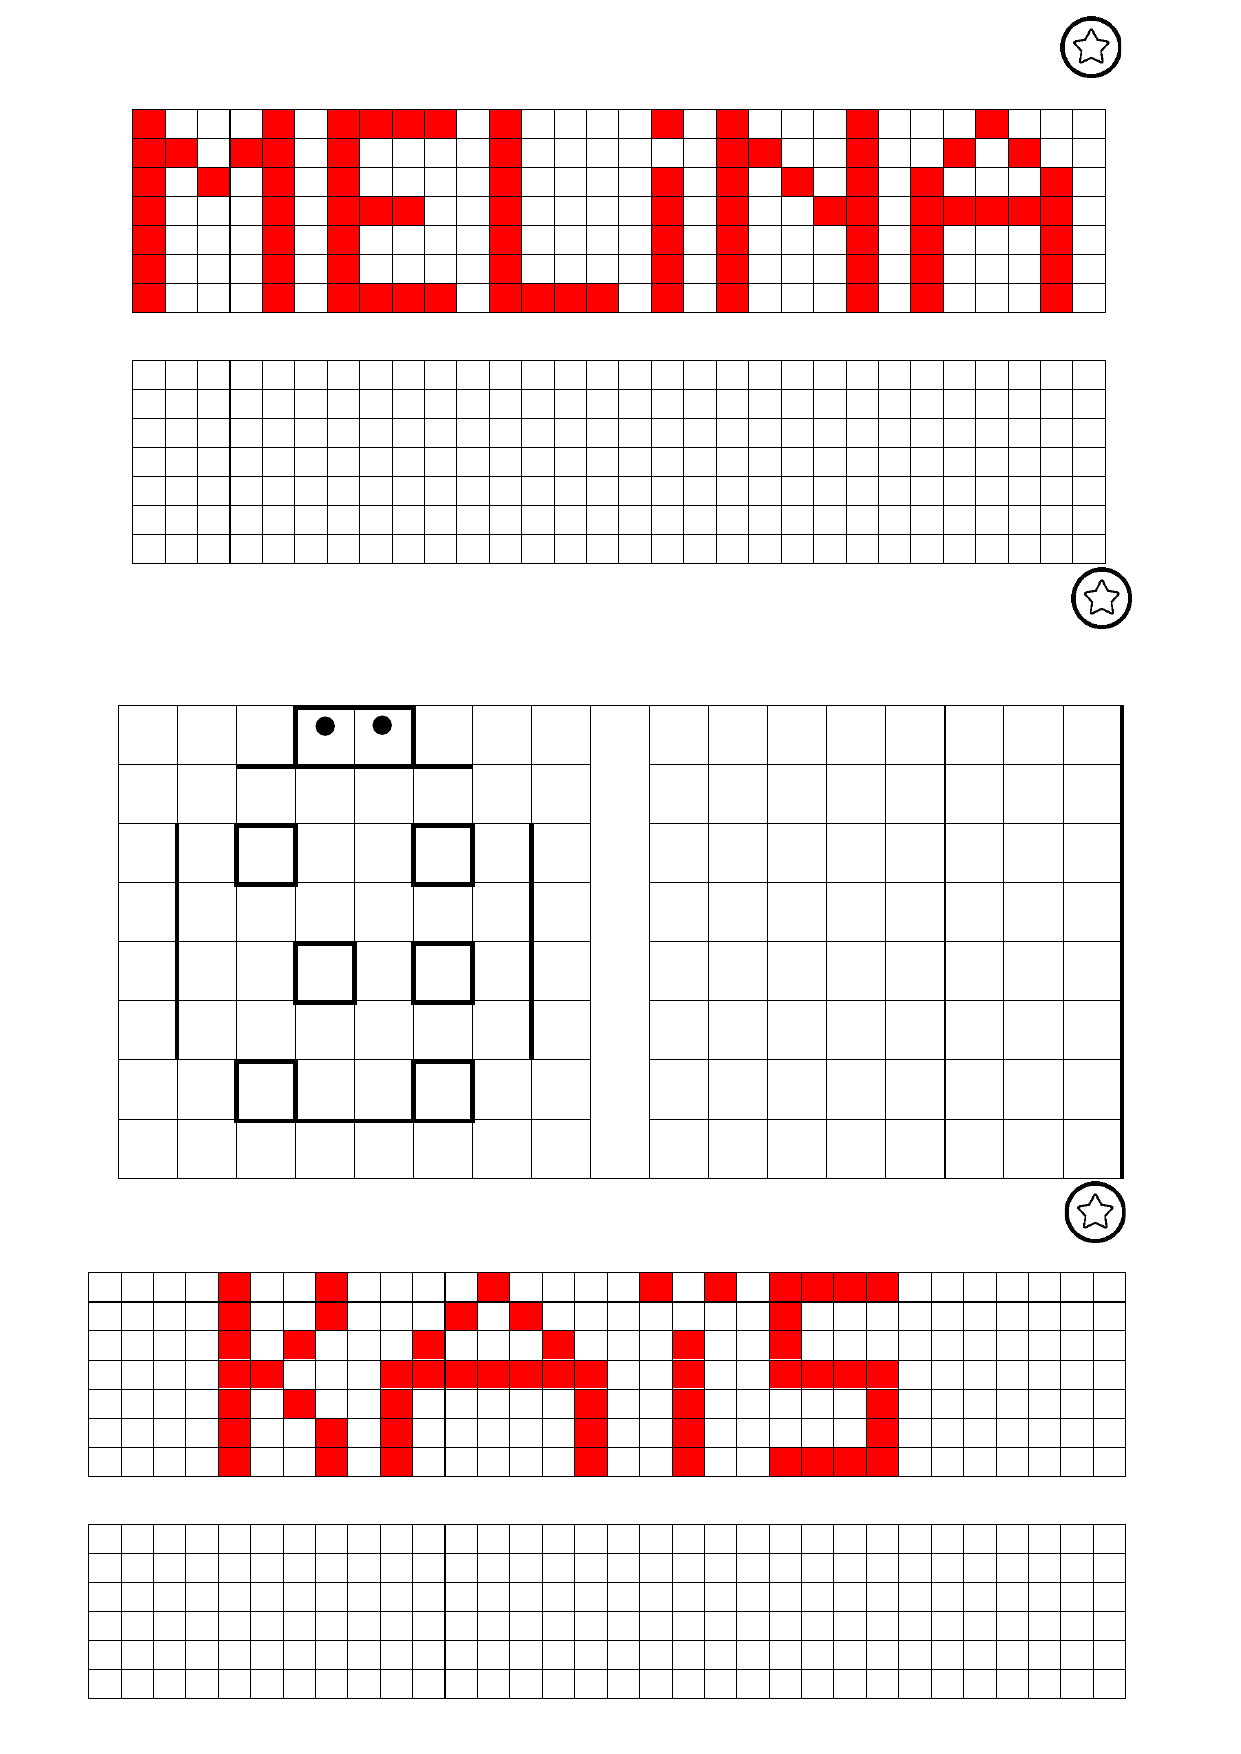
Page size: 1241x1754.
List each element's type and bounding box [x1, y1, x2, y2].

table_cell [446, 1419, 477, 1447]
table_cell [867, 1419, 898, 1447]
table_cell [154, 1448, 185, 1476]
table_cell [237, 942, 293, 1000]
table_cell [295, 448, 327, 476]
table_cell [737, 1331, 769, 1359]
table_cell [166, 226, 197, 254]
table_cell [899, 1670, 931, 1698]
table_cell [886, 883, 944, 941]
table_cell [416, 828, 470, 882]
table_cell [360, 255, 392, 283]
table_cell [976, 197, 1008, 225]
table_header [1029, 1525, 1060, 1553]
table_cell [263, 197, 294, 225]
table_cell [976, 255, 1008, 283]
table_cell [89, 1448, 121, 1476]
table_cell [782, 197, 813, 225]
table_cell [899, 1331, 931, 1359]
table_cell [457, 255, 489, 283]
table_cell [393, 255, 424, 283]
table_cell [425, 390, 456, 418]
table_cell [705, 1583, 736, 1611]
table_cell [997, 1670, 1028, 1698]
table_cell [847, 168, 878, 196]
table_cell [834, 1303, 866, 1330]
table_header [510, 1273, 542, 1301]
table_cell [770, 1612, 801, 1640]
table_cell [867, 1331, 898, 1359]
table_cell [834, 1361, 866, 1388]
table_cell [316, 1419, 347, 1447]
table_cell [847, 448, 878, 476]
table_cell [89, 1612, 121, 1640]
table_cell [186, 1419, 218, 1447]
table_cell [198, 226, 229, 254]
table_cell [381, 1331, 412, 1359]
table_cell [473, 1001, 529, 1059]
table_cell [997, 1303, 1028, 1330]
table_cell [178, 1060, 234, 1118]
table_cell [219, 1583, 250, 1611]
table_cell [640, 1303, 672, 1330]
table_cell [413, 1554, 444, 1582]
picture [1064, 1181, 1126, 1243]
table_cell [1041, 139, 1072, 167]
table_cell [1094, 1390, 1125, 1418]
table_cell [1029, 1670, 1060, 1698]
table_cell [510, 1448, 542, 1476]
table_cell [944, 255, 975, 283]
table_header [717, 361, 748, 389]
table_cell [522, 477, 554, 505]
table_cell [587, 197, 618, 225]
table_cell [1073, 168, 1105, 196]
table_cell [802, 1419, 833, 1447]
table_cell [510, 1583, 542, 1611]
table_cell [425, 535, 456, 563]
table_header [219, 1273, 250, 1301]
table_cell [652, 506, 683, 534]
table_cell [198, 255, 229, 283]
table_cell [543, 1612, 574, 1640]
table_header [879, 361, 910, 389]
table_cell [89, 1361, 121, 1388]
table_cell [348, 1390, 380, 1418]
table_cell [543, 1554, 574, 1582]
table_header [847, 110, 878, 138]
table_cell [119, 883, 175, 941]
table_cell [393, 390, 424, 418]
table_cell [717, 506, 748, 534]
picture [1071, 567, 1132, 629]
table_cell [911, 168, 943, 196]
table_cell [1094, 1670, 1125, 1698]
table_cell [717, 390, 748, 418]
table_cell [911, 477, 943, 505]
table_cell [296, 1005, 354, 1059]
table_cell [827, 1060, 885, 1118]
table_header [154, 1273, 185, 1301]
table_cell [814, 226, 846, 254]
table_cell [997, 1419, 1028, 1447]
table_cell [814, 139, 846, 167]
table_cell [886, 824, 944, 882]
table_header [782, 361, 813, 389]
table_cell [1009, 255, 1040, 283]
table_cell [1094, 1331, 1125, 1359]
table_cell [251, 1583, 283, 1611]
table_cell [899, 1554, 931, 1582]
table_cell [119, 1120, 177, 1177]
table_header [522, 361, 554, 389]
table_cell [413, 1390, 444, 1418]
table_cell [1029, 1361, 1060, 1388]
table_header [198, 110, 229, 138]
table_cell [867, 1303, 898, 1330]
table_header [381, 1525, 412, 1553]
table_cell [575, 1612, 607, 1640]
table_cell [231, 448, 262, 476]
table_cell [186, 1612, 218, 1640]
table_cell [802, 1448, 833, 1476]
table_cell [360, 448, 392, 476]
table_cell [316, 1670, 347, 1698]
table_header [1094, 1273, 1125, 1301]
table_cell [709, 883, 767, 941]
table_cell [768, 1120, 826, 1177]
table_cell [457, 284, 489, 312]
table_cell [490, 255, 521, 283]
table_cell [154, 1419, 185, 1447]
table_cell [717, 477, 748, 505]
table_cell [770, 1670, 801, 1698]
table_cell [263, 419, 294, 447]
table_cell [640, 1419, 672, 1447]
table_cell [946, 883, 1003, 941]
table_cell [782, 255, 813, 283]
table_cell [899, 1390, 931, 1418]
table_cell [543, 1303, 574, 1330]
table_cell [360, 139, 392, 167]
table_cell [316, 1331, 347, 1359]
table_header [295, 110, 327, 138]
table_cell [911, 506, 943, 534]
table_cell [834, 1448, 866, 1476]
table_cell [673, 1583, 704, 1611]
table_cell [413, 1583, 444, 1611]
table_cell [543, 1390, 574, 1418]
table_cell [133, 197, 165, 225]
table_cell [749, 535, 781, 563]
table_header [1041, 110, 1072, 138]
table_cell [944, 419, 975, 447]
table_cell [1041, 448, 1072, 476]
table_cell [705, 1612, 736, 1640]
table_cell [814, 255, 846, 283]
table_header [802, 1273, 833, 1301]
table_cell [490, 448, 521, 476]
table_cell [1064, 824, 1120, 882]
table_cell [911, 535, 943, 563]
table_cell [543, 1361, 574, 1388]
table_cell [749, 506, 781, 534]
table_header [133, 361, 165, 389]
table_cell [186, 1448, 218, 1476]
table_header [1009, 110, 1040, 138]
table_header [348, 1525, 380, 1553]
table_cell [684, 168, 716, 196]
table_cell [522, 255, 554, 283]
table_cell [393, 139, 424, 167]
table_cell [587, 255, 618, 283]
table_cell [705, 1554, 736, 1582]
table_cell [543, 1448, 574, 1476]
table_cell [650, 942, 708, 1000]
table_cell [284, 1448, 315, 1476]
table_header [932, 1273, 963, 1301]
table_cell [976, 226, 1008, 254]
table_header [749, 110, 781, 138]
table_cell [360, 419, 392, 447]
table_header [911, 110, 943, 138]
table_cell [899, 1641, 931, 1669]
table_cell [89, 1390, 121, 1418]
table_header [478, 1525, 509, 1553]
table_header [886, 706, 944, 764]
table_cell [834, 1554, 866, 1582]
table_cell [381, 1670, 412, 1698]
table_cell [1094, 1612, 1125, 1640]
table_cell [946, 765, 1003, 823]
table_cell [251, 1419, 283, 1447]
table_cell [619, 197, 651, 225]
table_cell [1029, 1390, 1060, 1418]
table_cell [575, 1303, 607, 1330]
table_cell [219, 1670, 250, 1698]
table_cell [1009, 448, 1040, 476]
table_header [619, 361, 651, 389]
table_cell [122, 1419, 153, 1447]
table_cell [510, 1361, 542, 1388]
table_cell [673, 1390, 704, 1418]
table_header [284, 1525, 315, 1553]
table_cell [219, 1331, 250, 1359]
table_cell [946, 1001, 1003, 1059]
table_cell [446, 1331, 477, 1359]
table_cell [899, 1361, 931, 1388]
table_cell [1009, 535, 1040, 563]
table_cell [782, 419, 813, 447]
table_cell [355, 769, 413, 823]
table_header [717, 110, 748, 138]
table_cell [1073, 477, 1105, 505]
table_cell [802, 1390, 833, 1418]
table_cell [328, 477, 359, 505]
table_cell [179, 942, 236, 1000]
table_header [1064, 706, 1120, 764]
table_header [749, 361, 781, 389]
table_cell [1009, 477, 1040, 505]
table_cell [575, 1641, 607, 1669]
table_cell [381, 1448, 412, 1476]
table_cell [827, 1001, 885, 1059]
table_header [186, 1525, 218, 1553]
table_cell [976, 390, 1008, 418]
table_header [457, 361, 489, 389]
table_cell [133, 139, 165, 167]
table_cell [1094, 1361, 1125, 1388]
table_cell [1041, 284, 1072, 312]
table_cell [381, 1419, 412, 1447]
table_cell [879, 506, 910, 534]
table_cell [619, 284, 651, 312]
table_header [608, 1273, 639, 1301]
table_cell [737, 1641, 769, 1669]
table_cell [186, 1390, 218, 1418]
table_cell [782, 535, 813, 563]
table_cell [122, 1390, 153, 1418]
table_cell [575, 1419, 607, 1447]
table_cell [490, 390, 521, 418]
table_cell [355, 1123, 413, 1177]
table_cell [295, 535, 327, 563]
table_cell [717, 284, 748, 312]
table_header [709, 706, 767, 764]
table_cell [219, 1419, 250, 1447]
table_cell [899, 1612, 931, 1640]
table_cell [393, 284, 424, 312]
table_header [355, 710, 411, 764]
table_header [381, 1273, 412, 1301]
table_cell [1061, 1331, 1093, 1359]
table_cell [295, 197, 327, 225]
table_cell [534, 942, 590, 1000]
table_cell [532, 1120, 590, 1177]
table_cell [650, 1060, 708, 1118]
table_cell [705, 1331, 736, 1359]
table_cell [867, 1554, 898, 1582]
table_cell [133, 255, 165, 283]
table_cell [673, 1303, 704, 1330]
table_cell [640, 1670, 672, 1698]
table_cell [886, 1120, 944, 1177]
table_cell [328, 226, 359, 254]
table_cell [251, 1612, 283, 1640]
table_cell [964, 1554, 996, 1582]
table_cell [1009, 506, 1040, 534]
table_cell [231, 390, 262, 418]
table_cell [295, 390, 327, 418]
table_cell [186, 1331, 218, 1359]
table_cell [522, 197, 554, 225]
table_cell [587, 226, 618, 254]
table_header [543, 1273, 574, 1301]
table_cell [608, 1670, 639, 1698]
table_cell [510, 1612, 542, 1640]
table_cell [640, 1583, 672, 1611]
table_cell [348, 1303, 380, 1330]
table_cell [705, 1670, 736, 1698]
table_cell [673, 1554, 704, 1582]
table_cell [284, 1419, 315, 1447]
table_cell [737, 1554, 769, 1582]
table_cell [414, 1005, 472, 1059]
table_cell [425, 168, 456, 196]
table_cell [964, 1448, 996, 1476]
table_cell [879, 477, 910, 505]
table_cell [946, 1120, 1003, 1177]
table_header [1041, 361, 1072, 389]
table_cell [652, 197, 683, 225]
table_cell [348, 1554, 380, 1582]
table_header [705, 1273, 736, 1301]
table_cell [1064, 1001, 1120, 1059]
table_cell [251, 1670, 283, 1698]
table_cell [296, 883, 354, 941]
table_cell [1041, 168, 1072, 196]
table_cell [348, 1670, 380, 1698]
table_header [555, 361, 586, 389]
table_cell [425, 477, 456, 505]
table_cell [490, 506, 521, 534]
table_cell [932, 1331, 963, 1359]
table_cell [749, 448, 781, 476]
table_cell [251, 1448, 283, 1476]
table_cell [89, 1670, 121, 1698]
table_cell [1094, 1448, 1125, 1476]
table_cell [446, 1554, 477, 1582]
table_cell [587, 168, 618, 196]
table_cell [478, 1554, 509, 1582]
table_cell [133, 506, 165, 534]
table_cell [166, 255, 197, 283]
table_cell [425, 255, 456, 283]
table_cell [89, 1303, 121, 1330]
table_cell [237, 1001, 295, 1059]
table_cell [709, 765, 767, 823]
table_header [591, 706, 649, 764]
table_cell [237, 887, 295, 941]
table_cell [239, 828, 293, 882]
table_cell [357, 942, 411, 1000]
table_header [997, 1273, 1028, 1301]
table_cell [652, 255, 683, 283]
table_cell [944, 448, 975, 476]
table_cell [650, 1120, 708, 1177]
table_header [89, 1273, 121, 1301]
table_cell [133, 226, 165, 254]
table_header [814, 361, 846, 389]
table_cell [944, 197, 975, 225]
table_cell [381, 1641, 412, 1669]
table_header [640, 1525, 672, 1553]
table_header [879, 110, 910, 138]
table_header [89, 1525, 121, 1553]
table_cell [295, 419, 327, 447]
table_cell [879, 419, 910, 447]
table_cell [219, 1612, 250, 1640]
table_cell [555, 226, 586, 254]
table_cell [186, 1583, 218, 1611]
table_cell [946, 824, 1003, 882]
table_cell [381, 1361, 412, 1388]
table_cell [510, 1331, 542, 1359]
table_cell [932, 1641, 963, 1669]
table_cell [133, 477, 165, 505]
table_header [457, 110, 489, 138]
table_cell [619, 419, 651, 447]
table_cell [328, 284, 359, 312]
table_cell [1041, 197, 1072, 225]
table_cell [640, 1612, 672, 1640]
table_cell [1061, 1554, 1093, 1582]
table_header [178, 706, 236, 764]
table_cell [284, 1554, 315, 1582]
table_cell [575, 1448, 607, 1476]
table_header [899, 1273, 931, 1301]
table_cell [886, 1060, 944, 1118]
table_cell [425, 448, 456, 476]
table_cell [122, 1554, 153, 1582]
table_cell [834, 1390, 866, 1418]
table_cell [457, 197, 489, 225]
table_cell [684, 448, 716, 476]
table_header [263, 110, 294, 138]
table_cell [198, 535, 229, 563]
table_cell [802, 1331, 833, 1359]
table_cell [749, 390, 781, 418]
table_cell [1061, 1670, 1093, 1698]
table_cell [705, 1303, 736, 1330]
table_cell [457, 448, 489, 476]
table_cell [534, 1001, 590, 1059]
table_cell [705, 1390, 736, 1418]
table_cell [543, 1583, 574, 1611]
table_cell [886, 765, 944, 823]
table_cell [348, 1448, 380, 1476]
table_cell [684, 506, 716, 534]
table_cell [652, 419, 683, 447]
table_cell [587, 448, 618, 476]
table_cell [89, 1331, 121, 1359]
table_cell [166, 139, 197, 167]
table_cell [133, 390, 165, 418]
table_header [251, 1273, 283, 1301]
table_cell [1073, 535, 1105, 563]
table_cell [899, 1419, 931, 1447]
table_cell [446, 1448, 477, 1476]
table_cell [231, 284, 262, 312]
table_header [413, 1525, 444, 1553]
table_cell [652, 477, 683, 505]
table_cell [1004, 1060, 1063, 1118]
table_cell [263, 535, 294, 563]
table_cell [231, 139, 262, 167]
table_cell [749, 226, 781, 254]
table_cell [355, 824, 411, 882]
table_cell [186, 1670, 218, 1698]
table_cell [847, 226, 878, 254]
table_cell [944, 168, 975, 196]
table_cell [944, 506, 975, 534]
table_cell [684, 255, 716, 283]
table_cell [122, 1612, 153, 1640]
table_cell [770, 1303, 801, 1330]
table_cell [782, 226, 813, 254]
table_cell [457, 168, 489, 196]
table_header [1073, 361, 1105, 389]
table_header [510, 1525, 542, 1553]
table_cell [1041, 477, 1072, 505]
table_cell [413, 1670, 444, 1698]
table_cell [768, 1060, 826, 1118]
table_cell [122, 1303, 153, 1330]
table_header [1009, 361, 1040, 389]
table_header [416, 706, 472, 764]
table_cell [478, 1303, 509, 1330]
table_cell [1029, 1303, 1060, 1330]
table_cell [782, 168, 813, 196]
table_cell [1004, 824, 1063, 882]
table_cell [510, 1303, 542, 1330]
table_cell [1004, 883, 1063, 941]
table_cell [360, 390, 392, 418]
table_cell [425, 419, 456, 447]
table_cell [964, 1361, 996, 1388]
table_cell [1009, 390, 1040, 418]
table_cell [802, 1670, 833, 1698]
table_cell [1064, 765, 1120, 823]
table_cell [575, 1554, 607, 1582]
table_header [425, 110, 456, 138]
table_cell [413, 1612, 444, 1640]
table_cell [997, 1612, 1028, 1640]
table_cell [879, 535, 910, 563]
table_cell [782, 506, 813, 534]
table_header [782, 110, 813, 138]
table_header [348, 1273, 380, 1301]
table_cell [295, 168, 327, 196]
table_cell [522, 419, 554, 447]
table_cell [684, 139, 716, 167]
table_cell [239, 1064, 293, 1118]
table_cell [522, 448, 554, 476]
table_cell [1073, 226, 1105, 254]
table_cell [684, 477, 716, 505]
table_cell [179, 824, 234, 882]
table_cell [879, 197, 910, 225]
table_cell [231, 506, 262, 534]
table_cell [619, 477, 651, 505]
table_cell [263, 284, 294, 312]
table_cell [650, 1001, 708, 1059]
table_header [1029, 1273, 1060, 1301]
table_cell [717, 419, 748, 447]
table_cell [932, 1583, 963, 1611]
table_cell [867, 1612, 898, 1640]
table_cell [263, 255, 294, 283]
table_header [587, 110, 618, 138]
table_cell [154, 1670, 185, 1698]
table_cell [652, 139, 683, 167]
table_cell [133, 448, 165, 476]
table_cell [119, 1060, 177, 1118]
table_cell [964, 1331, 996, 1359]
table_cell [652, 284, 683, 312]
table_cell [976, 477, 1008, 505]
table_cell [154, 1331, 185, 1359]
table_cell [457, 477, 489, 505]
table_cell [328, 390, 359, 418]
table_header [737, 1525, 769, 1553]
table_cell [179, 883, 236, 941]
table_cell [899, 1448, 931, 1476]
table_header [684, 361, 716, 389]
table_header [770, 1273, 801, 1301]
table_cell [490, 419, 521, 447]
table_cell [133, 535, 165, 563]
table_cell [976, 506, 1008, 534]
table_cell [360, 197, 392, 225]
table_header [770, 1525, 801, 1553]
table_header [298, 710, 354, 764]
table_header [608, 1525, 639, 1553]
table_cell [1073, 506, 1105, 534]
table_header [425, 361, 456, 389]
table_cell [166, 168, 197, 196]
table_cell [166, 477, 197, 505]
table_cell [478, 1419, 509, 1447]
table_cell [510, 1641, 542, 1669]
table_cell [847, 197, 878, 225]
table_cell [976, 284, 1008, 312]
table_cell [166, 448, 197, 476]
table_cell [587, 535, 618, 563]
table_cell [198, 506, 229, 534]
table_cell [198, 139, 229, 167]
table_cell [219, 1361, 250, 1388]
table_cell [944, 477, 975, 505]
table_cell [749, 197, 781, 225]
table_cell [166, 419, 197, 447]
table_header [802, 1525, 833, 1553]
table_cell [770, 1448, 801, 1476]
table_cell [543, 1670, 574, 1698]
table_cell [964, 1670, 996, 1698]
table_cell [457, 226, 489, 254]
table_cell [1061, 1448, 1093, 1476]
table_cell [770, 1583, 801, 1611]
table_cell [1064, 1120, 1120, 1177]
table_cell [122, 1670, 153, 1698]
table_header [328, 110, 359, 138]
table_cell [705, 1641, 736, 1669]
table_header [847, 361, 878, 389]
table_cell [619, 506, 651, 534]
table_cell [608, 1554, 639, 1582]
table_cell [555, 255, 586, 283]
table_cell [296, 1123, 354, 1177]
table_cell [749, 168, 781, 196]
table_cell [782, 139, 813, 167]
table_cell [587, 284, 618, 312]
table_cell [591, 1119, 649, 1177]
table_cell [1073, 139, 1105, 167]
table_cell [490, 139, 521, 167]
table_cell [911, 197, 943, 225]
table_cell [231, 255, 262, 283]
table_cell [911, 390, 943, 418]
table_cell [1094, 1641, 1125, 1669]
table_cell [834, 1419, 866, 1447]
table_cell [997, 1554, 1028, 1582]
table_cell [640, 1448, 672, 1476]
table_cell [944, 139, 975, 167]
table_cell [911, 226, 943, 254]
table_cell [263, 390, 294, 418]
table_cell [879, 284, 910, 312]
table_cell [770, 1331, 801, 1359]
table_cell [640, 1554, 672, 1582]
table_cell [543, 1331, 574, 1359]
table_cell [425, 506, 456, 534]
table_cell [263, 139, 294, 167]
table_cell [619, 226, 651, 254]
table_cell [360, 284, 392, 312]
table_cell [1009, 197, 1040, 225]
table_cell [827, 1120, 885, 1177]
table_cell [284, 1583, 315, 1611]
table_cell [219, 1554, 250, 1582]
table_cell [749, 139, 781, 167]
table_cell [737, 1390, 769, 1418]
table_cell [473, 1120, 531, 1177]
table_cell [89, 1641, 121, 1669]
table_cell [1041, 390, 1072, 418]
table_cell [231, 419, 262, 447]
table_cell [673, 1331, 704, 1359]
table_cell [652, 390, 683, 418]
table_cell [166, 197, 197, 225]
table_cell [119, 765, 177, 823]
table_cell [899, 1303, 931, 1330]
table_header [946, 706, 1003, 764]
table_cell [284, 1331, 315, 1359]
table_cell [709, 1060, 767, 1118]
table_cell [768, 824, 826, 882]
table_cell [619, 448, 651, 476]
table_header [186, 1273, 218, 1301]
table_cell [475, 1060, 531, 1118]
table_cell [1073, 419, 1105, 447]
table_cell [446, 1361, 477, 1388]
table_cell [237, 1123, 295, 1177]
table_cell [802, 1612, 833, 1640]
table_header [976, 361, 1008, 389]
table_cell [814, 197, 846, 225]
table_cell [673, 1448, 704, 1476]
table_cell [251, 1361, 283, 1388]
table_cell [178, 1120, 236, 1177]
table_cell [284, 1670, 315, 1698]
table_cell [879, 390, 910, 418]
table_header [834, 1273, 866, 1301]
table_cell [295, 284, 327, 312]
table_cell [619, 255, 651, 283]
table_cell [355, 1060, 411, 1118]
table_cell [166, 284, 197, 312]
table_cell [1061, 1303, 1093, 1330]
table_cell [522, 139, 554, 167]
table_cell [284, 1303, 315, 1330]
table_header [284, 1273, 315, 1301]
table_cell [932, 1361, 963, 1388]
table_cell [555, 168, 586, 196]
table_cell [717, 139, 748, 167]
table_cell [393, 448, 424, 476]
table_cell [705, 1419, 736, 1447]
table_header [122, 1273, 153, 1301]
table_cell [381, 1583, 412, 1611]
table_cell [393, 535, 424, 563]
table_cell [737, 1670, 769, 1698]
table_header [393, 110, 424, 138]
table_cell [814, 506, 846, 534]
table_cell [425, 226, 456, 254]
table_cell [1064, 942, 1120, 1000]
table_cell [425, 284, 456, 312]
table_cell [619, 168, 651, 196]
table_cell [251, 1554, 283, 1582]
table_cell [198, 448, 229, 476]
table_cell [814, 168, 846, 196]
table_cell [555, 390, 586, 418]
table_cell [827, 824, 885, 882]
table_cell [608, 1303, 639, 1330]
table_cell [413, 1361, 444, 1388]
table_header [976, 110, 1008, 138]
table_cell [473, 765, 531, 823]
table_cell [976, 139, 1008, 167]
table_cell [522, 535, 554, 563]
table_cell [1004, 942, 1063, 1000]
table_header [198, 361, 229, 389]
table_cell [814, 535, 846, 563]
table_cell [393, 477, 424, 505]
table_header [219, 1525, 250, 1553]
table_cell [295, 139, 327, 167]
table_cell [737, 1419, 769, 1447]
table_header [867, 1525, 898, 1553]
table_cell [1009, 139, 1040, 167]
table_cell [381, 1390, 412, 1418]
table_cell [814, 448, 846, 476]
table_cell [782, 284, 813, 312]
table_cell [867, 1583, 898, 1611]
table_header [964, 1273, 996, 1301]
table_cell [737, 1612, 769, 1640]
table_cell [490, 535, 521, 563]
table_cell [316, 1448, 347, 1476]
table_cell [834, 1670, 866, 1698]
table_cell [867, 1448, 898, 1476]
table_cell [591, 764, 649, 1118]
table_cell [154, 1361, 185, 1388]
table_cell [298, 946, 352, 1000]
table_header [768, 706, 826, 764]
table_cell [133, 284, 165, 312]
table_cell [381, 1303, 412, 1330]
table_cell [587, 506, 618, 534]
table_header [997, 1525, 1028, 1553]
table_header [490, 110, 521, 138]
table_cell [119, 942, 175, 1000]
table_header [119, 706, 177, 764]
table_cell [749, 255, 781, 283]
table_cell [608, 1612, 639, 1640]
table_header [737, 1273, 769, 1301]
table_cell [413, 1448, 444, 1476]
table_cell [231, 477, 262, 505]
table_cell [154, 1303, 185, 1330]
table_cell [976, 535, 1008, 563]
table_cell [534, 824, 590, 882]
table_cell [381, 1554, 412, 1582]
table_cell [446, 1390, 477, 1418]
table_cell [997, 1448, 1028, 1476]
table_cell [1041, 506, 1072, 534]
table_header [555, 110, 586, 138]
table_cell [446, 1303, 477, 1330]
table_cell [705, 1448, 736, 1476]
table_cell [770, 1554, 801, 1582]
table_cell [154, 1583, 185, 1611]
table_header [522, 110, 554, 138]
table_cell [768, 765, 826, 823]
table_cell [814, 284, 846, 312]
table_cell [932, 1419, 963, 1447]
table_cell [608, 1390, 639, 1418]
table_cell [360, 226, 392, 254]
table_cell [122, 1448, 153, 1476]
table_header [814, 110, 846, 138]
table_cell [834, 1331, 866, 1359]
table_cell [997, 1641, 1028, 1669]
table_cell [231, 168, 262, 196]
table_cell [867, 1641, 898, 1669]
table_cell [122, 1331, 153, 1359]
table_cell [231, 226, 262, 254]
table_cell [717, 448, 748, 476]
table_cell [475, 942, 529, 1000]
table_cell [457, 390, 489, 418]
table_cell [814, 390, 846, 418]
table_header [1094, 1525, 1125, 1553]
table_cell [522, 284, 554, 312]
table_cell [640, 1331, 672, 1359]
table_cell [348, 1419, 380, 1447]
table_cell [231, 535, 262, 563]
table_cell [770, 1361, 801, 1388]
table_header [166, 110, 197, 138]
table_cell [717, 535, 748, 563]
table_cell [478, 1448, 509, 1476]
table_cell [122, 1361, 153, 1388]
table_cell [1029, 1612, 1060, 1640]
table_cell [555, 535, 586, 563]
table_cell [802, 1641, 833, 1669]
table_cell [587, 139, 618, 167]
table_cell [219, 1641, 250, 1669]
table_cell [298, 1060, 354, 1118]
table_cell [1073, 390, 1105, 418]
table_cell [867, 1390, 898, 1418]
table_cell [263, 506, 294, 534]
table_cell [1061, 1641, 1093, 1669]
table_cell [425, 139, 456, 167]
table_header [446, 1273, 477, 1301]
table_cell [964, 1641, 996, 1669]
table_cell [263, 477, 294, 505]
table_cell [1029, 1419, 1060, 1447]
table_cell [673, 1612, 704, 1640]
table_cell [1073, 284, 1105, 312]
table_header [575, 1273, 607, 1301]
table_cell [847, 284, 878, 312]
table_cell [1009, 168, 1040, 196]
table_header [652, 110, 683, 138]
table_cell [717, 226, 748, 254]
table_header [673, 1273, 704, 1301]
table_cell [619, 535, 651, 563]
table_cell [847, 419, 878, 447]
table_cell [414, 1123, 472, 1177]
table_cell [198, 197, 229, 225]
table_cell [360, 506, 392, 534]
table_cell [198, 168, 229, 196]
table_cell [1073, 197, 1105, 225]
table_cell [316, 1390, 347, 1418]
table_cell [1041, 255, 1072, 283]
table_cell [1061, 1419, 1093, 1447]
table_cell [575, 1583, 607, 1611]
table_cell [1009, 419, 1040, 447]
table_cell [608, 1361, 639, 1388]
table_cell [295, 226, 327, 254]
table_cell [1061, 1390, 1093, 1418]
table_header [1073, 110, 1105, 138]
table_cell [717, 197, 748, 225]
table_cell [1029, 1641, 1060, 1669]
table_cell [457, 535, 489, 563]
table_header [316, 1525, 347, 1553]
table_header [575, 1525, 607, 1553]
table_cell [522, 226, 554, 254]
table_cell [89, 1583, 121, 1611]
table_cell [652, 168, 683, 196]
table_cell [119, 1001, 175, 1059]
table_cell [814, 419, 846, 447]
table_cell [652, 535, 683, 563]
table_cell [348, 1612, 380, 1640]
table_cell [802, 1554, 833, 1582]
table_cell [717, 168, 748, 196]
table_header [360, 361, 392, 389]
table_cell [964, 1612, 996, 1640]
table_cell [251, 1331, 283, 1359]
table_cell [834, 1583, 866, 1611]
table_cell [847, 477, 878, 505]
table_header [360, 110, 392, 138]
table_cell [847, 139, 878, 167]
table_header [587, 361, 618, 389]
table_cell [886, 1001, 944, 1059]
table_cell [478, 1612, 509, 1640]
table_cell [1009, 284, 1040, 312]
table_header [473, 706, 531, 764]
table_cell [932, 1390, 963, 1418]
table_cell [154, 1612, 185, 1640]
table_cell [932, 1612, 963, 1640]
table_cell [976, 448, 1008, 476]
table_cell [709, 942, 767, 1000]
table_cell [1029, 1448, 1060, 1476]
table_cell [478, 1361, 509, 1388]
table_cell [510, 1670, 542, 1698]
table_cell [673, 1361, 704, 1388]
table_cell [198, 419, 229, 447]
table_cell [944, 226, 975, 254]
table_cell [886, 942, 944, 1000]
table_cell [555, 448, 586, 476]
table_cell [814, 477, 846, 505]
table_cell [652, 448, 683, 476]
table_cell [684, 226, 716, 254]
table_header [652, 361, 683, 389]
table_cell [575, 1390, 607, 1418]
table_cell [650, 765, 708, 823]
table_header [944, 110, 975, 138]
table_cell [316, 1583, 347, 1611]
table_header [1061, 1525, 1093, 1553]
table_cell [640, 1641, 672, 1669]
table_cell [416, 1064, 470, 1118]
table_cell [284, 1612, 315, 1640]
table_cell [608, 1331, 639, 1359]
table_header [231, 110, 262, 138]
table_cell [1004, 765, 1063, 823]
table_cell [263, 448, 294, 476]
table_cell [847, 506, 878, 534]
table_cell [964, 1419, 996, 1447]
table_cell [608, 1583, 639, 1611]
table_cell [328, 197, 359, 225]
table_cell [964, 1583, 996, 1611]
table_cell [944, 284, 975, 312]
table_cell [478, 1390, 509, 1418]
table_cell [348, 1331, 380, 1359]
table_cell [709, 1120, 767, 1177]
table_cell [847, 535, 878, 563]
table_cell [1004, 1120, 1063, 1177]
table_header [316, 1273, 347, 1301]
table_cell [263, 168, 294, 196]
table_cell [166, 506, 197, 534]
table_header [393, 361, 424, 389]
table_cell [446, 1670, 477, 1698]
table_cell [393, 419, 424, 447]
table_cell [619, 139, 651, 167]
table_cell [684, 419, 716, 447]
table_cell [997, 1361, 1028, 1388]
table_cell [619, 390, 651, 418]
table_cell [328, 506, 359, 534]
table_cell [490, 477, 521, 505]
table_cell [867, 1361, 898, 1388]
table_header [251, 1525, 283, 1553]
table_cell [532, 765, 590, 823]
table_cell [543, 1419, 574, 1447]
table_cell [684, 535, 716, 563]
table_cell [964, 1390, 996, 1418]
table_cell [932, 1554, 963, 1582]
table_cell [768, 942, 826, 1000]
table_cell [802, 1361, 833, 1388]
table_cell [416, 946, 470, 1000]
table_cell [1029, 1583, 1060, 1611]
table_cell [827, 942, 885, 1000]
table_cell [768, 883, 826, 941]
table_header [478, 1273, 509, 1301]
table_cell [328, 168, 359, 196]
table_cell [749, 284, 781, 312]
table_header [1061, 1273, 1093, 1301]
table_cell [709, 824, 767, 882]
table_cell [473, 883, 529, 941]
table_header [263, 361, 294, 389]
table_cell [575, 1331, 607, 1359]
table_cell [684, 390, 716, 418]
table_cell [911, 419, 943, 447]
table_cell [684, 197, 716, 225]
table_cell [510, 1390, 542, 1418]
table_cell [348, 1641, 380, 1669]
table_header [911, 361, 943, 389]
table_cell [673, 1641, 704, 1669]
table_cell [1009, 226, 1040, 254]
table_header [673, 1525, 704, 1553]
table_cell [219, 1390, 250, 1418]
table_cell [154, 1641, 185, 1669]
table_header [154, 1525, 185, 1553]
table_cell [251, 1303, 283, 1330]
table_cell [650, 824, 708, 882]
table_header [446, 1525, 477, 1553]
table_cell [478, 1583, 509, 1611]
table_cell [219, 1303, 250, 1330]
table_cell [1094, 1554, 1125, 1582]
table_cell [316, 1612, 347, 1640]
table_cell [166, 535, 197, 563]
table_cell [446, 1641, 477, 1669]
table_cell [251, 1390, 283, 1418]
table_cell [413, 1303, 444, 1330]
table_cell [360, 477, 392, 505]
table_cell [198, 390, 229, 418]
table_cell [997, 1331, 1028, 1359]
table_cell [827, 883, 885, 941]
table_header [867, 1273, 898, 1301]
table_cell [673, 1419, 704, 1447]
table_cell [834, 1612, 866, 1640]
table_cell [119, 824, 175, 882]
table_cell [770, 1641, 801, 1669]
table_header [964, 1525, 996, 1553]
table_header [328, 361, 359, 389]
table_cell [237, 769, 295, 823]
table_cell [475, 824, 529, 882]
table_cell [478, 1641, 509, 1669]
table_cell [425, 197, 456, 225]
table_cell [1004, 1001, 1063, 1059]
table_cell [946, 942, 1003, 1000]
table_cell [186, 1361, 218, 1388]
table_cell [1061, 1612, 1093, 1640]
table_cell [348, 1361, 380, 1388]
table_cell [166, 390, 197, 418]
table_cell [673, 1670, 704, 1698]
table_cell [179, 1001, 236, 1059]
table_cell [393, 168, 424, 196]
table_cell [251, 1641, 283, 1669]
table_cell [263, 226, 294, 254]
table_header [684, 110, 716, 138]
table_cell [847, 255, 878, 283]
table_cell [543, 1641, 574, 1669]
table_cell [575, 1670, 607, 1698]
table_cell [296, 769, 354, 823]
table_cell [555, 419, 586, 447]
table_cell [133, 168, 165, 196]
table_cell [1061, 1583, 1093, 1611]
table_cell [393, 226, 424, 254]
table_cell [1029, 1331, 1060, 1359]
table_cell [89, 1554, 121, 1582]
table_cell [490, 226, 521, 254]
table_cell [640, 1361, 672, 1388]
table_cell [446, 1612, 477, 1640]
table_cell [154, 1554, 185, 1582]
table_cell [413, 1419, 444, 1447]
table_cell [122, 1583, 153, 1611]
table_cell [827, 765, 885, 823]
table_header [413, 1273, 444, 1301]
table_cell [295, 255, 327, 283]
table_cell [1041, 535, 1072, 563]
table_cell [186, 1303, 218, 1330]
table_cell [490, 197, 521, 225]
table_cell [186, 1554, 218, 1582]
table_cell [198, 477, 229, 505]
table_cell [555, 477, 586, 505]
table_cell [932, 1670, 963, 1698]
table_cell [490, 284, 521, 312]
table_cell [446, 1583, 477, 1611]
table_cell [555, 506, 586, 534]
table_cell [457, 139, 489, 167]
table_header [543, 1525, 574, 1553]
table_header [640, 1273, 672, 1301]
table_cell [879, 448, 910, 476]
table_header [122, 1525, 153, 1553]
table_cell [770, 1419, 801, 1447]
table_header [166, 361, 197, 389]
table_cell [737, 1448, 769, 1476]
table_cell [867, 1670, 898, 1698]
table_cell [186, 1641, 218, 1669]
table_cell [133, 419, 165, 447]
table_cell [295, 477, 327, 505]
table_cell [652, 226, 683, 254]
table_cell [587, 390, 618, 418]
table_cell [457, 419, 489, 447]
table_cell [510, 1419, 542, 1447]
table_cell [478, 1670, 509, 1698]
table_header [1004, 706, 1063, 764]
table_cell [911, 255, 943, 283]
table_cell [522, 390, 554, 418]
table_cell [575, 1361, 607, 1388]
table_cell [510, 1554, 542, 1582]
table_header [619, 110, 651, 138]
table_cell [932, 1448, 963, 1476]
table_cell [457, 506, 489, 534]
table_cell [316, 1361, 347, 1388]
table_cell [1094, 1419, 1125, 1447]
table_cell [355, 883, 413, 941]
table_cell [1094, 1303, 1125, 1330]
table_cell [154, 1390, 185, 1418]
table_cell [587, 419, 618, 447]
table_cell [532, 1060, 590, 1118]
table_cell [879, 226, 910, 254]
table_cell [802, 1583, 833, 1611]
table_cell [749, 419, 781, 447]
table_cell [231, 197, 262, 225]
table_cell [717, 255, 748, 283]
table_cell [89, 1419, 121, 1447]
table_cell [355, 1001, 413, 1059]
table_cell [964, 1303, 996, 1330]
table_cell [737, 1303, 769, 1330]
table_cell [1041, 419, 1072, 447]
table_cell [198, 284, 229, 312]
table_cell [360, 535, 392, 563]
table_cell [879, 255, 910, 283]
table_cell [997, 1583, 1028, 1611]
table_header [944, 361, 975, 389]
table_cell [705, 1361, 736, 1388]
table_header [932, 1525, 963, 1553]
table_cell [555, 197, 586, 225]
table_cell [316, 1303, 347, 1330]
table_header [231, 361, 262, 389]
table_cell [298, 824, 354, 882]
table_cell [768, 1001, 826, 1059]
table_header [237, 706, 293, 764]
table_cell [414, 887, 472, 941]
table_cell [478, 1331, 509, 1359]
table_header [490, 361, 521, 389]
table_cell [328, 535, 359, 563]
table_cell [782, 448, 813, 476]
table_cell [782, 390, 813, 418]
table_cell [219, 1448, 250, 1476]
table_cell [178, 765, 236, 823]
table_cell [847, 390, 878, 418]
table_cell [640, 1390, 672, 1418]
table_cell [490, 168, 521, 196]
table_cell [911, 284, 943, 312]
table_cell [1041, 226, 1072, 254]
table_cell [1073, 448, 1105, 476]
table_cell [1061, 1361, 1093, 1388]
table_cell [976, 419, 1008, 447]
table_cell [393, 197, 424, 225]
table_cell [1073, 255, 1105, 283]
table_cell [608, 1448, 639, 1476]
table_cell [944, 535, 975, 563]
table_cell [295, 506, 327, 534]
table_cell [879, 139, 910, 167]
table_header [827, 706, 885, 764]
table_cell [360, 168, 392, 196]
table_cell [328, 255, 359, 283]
picture [1060, 16, 1122, 78]
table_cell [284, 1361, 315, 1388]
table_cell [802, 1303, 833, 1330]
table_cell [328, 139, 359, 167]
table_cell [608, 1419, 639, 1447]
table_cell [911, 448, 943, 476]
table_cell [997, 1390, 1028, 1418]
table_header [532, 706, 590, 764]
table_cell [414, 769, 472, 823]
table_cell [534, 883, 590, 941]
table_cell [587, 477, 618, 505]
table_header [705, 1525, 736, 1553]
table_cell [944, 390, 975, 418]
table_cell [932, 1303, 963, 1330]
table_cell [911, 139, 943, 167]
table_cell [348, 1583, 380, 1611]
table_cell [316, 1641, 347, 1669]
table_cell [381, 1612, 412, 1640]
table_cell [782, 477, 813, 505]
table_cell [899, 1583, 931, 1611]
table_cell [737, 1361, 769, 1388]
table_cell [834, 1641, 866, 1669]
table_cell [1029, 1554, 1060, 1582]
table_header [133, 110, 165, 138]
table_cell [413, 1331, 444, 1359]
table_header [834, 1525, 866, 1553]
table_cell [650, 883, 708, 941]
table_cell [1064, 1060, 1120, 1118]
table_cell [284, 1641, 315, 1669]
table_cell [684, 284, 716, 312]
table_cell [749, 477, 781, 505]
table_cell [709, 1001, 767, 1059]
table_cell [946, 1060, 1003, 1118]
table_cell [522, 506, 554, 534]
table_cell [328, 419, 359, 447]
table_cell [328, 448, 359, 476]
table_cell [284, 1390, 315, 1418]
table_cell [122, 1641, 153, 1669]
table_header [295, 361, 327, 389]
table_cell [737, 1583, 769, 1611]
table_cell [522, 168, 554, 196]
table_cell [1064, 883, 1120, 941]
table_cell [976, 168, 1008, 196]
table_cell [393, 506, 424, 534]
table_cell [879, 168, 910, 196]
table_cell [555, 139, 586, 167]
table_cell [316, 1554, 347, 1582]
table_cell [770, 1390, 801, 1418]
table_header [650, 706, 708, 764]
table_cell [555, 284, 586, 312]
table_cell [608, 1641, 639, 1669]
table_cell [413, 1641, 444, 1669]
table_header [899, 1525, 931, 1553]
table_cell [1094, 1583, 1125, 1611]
